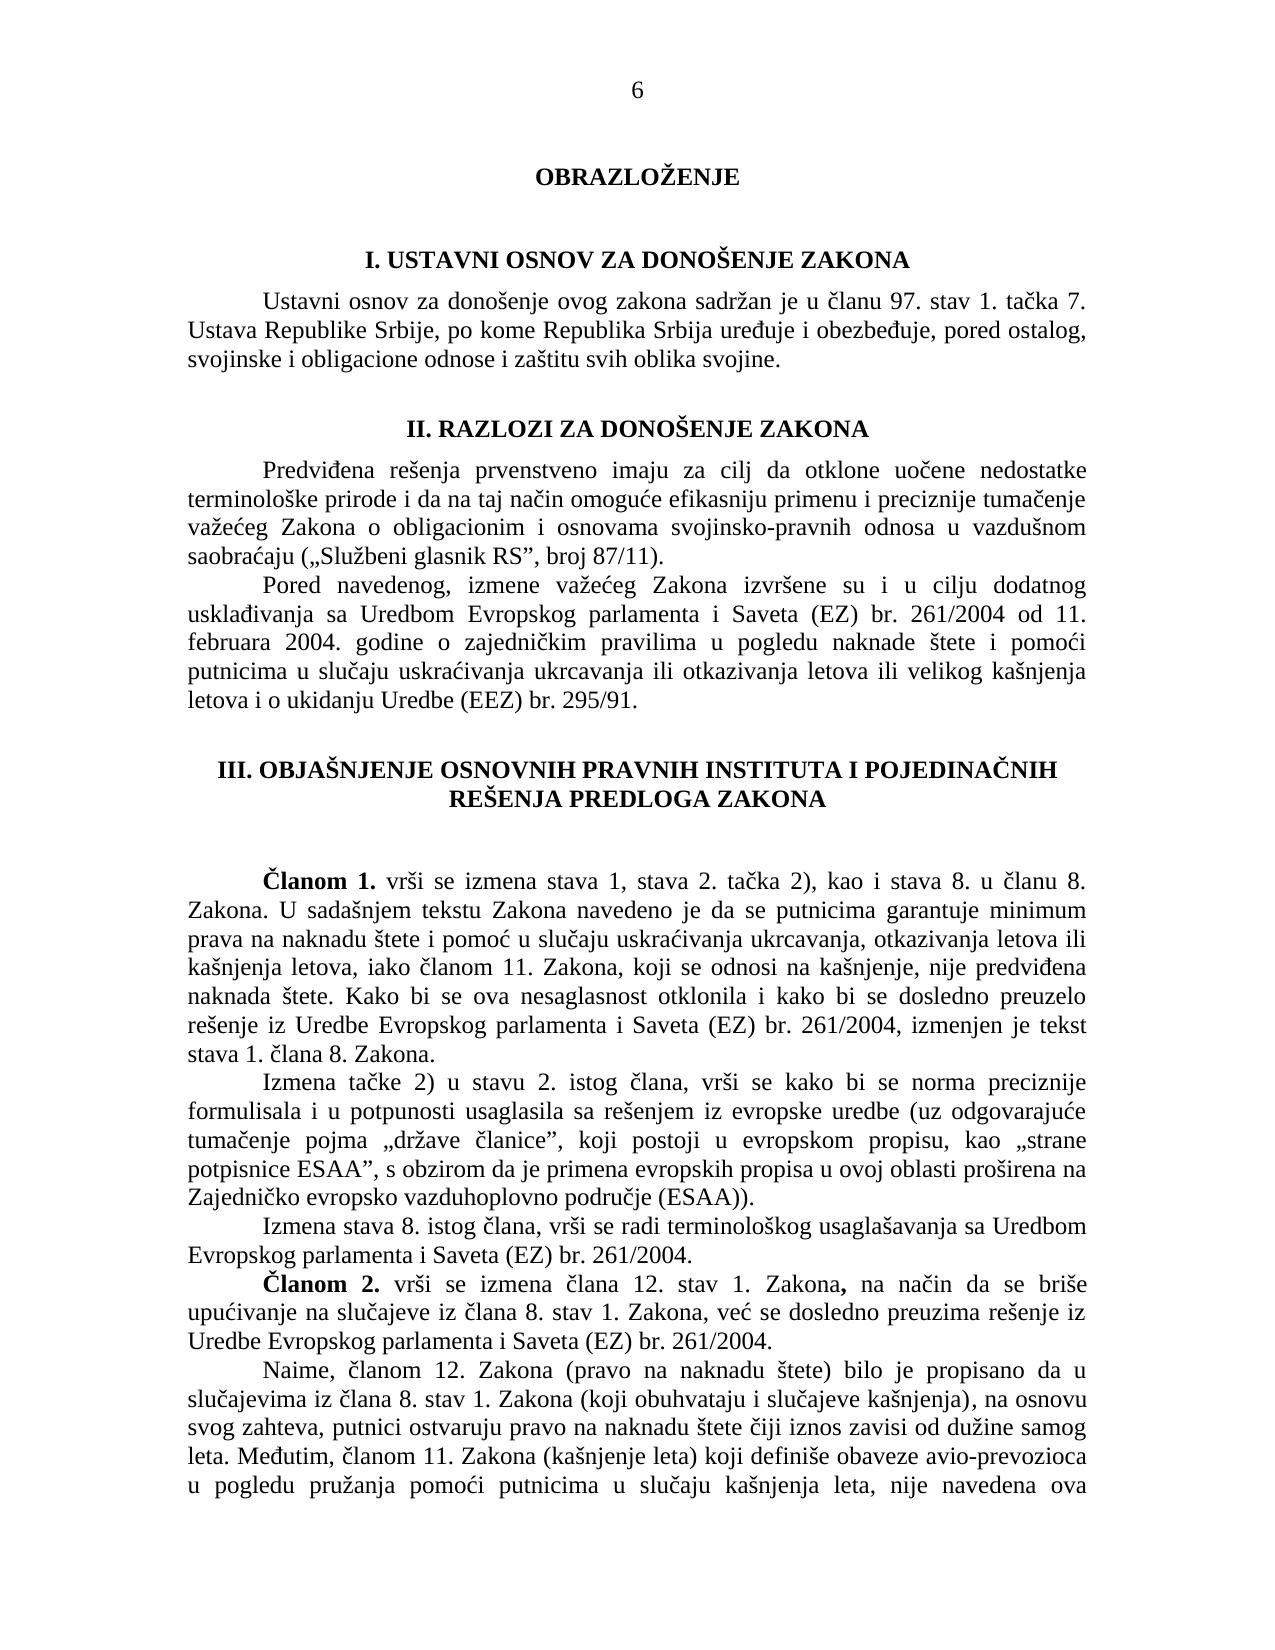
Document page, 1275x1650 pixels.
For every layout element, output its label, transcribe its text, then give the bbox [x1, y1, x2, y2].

text Ustavni osnov za donošenje ovog zakona sadržan je u članu 97. stav 1. tačka 7. Ustava Republike Srbije, po kome Republika Srbija uređuje i obezbeđuje, pored ostalog, svojinske i obligacione odnose i zaštitu svih oblika svojine. [187, 286, 1087, 372]
text OBRAZLOŽENJE [202, 162, 1072, 191]
text Predviđena rešenja prvenstveno imaju za cilj da otklone uočene nedostatke terminološke prirode i da na taj način omoguće efikasniju primenu i preciznije tumačenje važećeg Zakona o obligacionim i osnovama svojinsko-pravnih odnosa u vazdušnom saobraćaju („Službeni glasnik RS”, broj 87/11). [187, 455, 1087, 570]
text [187, 1355, 1087, 1499]
text Članom 2. vrši se izmena člana 12. stav 1. Zakona, na način da se briše upućivanje na slučajeve iz člana 8. stav 1. Zakona, već se dosledno preuzima rešenje iz Uredbe Evropskog parlamenta i Saveta (EZ) br. 261/2004. [187, 1269, 1087, 1355]
text Pored navedenog, izmene važećeg Zakona izvršene su i u cilju dodatnog usklađivanja sa Uredbom Evropskog parlamenta i Saveta (EZ) br. 261/2004 od 11. februara 2004. godine o zajedničkim pravilima u pogledu naknade štete i pomoći putnicima u slučaju uskraćivanja ukrcavanja ili otkazivanja letova ili velikog kašnjenja letova i o ukidanju Uredbe (EEZ) br. 295/91. [187, 570, 1087, 714]
text III. OBJAŠNJENJE OSNOVNIH PRAVNIH INSTITUTA I POJEDINAČNIH REŠENJA PREDLOGA ZAKONA [202, 755, 1072, 812]
text I. USTAVNI OSNOV ZA DONOŠENJE ZAKONA [202, 245, 1072, 274]
text Izmena tačke 2) u stavu 2. istog člana, vrši se kako bi se norma preciznije formulisala i u potpunosti usaglasila sa rešenjem iz evropske uredbe (uz odgovarajuće tumačenje pojma „države članice”, koji postoji u evropskom propisu, kao „strane potpisnice ESAA”, s obzirom da je primena evropskih propisa u ovoj oblasti proširena na Zajedničko evropsko vazduhoplovno područje (ESAA)). [187, 1067, 1087, 1211]
text Članom 1. vrši se izmena stava 1, stava 2. tačka 2), kao i stava 8. u članu 8. Zakona. U sadašnjem tekstu Zakona navedeno je da se putnicima garantuje minimum prava na naknadu štete i pomoć u slučaju uskraćivanja ukrcavanja, otkazivanja letova ili kašnjenja letova, iako članom 11. Zakona, koji se odnosi na kašnjenje, nije predviđena naknada štete. Kako bi se ova nesaglasnost otklonila i kako bi se dosledno preuzelo rešenje iz Uredbe Evropskog parlamenta i Saveta (EZ) br. 261/2004, izmenjen je tekst stava 1. člana 8. Zakona. [187, 866, 1087, 1067]
text Izmena stava 8. istog člana, vrši se radi terminološkog usaglašavanja sa Uredbom Evropskog parlamenta i Saveta (EZ) br. 261/2004. [187, 1211, 1087, 1269]
text II. RAZLOZI ZA DONOŠENJE ZAKONA [202, 414, 1072, 442]
